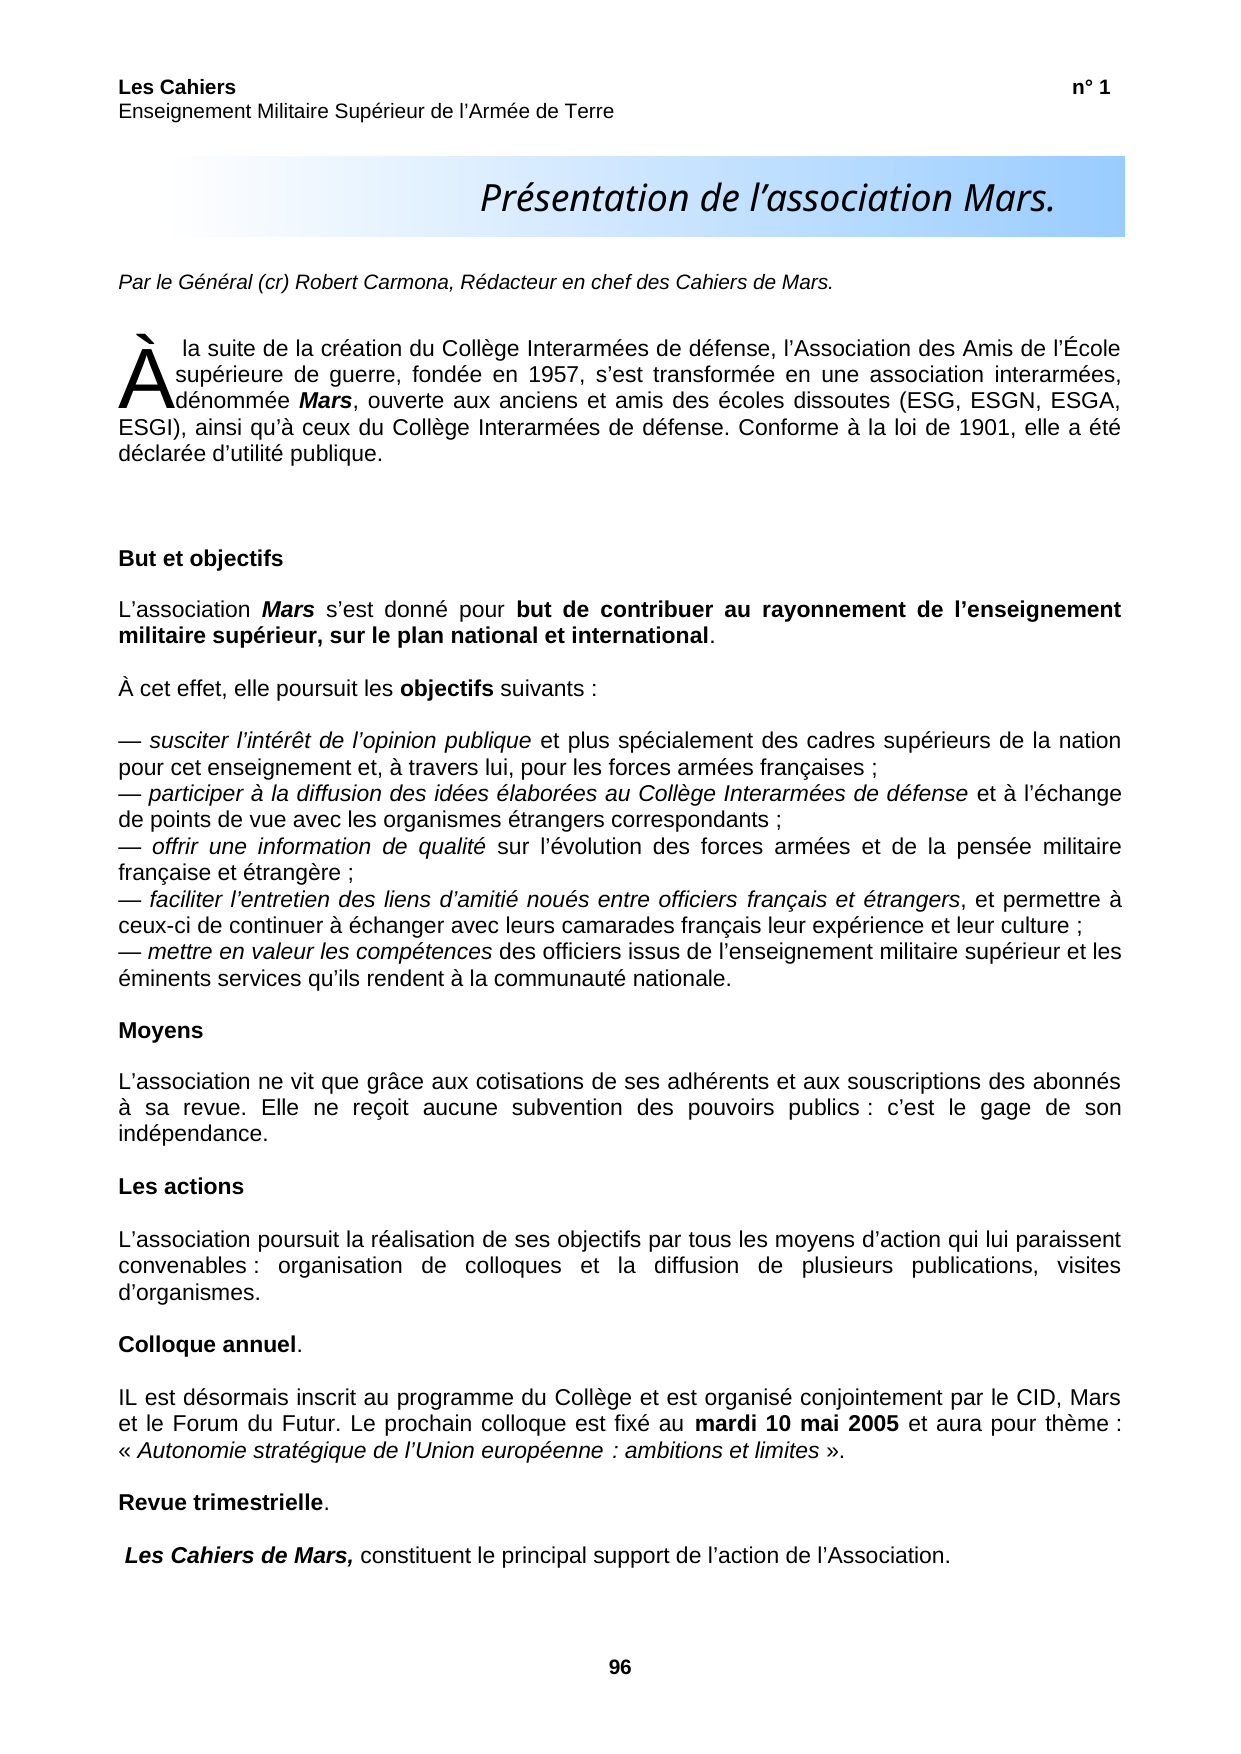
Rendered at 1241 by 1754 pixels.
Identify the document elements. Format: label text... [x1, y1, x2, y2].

text IL est désormais inscrit au programme du Collège et est organisé conjointement par le CID, Mars et le Forum du Futur. Le prochain colloque est fixé au mardi 10 mai 2005 et aura pour thème : « Autonomie stratégique de l’Union européenne : ambitions et limites ». [118, 1384, 1122, 1463]
text — participer à la diffusion des idées élaborées au Collège Interarmées de défense et à l’échange de points de vue avec les organismes étrangers correspondants ; [118, 780, 1122, 833]
text But et objectifs [118, 545, 1122, 572]
text L’association ne vit que grâce aux cotisations de ses adhérents et aux souscriptions des abonnés à sa revue. Elle ne reçoit aucune subvention des pouvoirs publics : c’est le gage de son indépendance. [118, 1068, 1122, 1147]
text Par le Général (cr) Robert Carmona, Rédacteur en chef des Cahiers de Mars. [118, 259, 1122, 297]
text Revue trimestrielle. [118, 1489, 1122, 1516]
subtitle Présentation de l’association Mars. [118, 171, 1122, 222]
text Les Cahiers de Mars, constituent le principal support de l’action de l’Association. [118, 1542, 1122, 1568]
text Colloque annuel. [118, 1331, 1122, 1357]
text Les actions [118, 1173, 1122, 1199]
text À cet effet, elle poursuit les objectifs suivants : [118, 675, 1122, 701]
text la suite de la création du Collège Interarmées de défense, l’Association des Amis de l’École supérieure de guerre, fondée en 1957, s’est transformée en une association interarmées, dénommée Mars, ouverte aux anciens et amis des écoles dissoutes (ESG, ESGN, ESGA, ESGI), ainsi qu’à ceux du Collège Interarmées de défense. Conforme à la loi de 1901, elle a été déclarée d’utilité publique. [118, 334, 1122, 466]
text Moyens [118, 1017, 1122, 1044]
text L’association poursuit la réalisation de ses objectifs par tous les moyens d’action qui lui paraissent convenables : organisation de colloques et la diffusion de plusieurs publications, visites d’organismes. [118, 1226, 1122, 1305]
text — susciter l’intérêt de l’opinion publique et plus spécialement des cadres supérieurs de la nation pour cet enseignement et, à travers lui, pour les forces armées françaises ; [118, 727, 1122, 780]
text — faciliter l’entretien des liens d’amitié noués entre officiers français et étrangers, et permettre à ceux-ci de continuer à échanger avec leurs camarades français leur expérience et leur culture ; [118, 886, 1122, 938]
text — mettre en valeur les compétences des officiers issus de l’enseignement militaire supérieur et les éminents services qu’ils rendent à la communauté nationale. [118, 938, 1122, 991]
text L’association Mars s’est donné pour but de contribuer au rayonnement de l’enseignement militaire supérieur, sur le plan national et international. [118, 596, 1122, 648]
text — offrir une information de qualité sur l’évolution des forces armées et de la pensée militaire française et étrangère ; [118, 833, 1122, 886]
